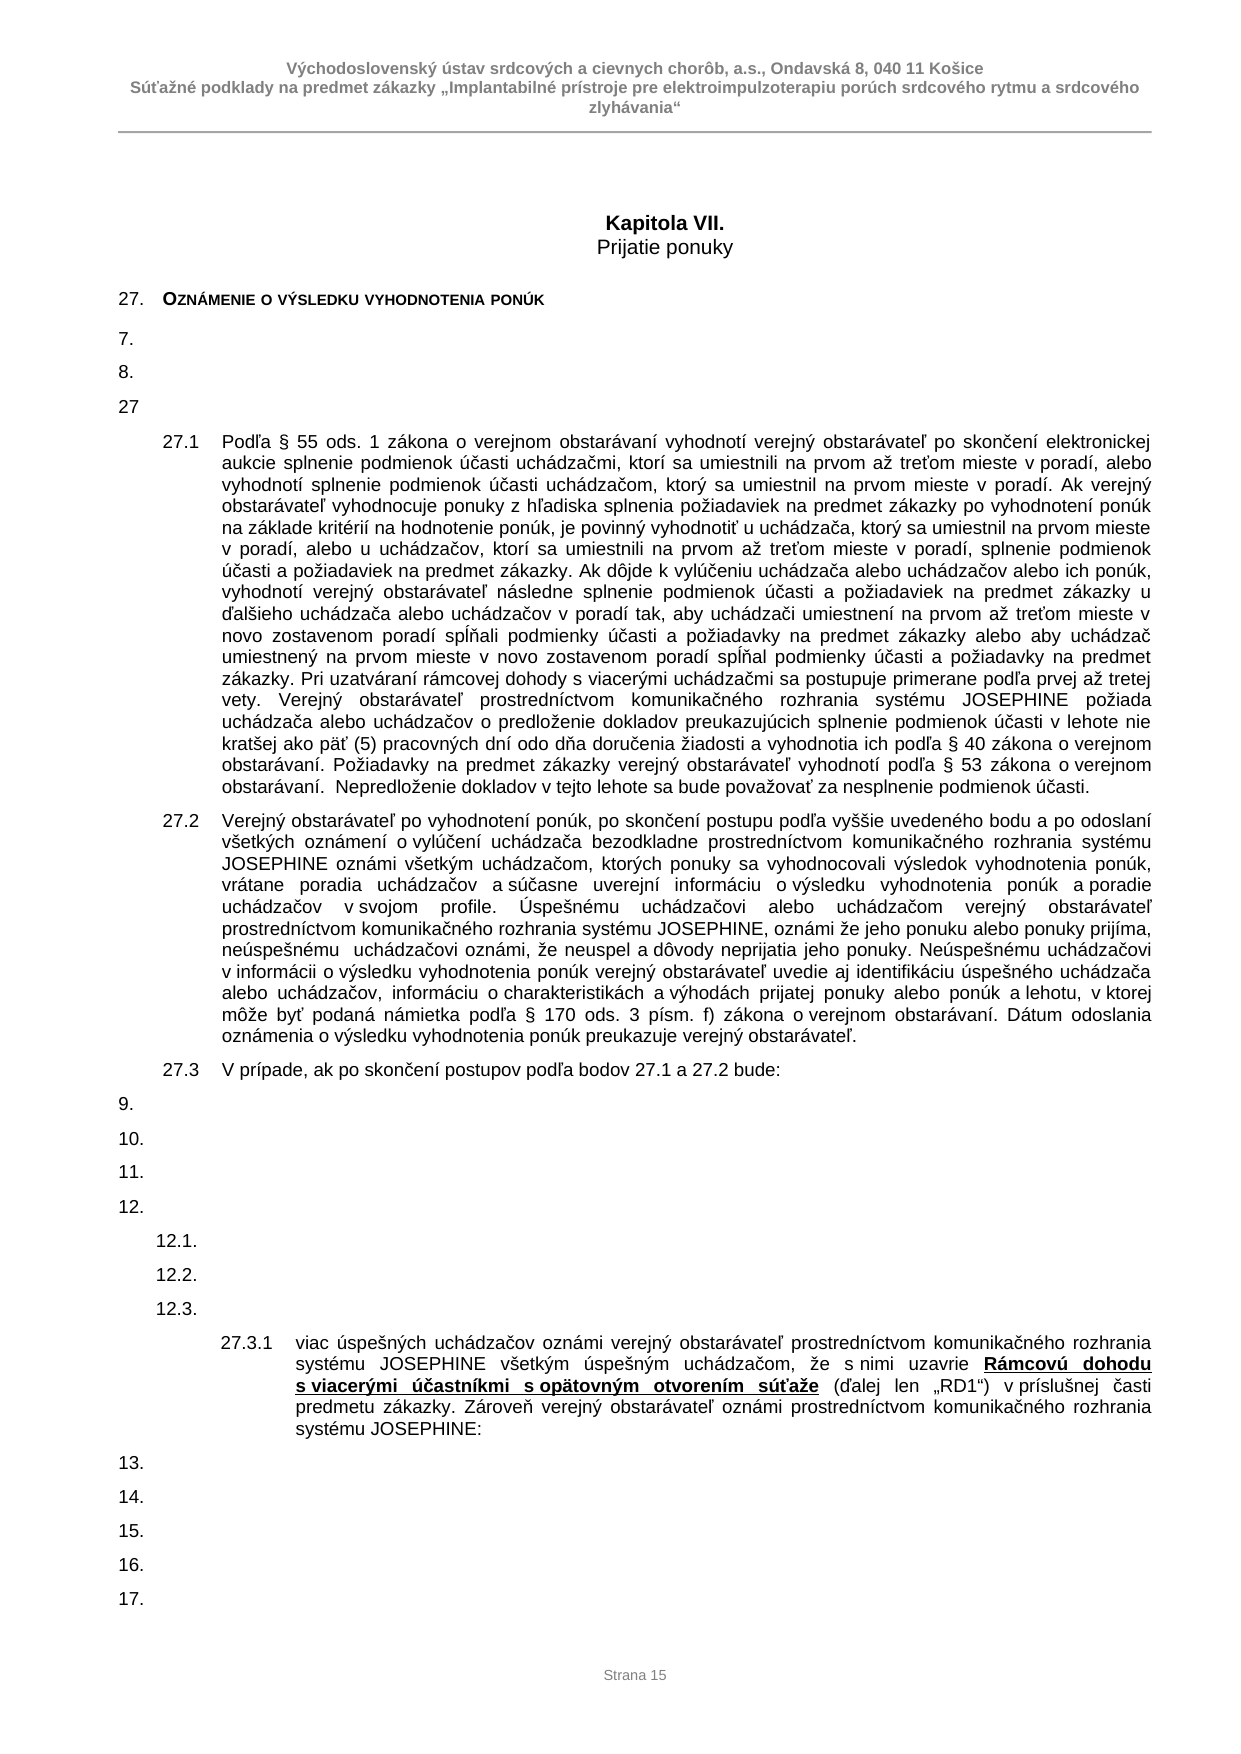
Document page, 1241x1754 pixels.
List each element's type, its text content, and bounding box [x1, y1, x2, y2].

subtitle Oznámenie o výsledku vyhodnotenia ponúk [118, 284, 1152, 311]
list viac úspešných uchádzačov oznámi verejný obstarávateľ prostredníctvom komunikačného rozhrania systému JOSEPHINE všetkým úspešným uchádzačom, že s nimi uzavrie Rámcovú dohodu s viacerými účastníkmi s opätovným otvorením súťaže (ďalej len „RD1“) v príslušnej časti predmetu zákazky. Zároveň verejný obstarávateľ oznámi prostredníctvom komunikačného rozhrania systému JOSEPHINE: [220, 1332, 1152, 1439]
subtitle Prijatie ponuky [178, 235, 1152, 259]
list Verejný obstarávateľ po vyhodnotení ponúk, po skončení postupu podľa vyššie uvedeného bodu a po odoslaní všetkých oznámení o vylúčení uchádzača bezodkladne prostredníctvom komunikačného rozhrania systému JOSEPHINE oznámi všetkým uchádzačom, ktorých ponuky sa vyhodnocovali výsledok vyhodnotenia ponúk, vrátane poradia uchádzačov a súčasne uverejní informáciu o výsledku vyhodnotenia ponúk a poradie uchádzačov v svojom profile. Úspešnému uchádzačovi alebo uchádzačom verejný obstarávateľ prostredníctvom komunikačného rozhrania systému JOSEPHINE, oznámi že jeho ponuku alebo ponuky prijíma, neúspešnému uchádzačovi oznámi, že neuspel a dôvody neprijatia jeho ponuky. Neúspešnému uchádzačovi v informácii o výsledku vyhodnotenia ponúk verejný obstarávateľ uvedie aj identifikáciu úspešného uchádzača alebo uchádzačov, informáciu o charakteristikách a výhodách prijatej ponuky alebo ponúk a lehotu, v ktorej môže byť podaná námietka podľa § 170 ods. 3 písm. f) zákona o verejnom obstarávaní. Dátum odoslania oznámenia o výsledku vyhodnotenia ponúk preukazuje verejný obstarávateľ. [162, 809, 1152, 1047]
list V prípade, ak po skončení postupov podľa bodov 27.1 a 27.2 bude: [162, 1059, 1152, 1081]
list Podľa § 55 ods. 1 zákona o verejnom obstarávaní vyhodnotí verejný obstarávateľ po skončení elektronickej aukcie splnenie podmienok účasti uchádzačmi, ktorí sa umiestnili na prvom až treťom mieste v poradí, alebo vyhodnotí splnenie podmienok účasti uchádzačom, ktorý sa umiestnil na prvom mieste v poradí. Ak verejný obstarávateľ vyhodnocuje ponuky z hľadiska splnenia požiadaviek na predmet zákazky po vyhodnotení ponúk na základe kritérií na hodnotenie ponúk, je povinný vyhodnotiť u uchádzača, ktorý sa umiestnil na prvom mieste v poradí, alebo u uchádzačov, ktorí sa umiestnili na prvom až treťom mieste v poradí, splnenie podmienok účasti a požiadaviek na predmet zákazky. Ak dôjde k vylúčeniu uchádzača alebo uchádzačov alebo ich ponúk, vyhodnotí verejný obstarávateľ následne splnenie podmienok účasti a požiadaviek na predmet zákazky u ďalšieho uchádzača alebo uchádzačov v poradí tak, aby uchádzači umiestnení na prvom až treťom mieste v novo zostavenom poradí spĺňali podmienky účasti a požiadavky na predmet zákazky alebo aby uchádzač umiestnený na prvom mieste v novo zostavenom poradí spĺňal podmienky účasti a požiadavky na predmet zákazky. Pri uzatváraní rámcovej dohody s viacerými uchádzačmi sa postupuje primerane podľa prvej až tretej vety. Verejný obstarávateľ prostredníctvom komunikačného rozhrania systému JOSEPHINE požiada uchádzača alebo uchádzačov o predloženie dokladov preukazujúcich splnenie podmienok účasti v lehote nie kratšej ako päť (5) pracovných dní odo dňa doručenia žiadosti a vyhodnotia ich podľa § 40 zákona o verejnom obstarávaní. Požiadavky na predmet zákazky verejný obstarávateľ vyhodnotí podľa § 53 zákona o verejnom obstarávaní. Nepredloženie dokladov v tejto lehote sa bude považovať za nesplnenie podmienok účasti. [162, 430, 1152, 797]
subtitle Kapitola VII. [178, 211, 1152, 235]
